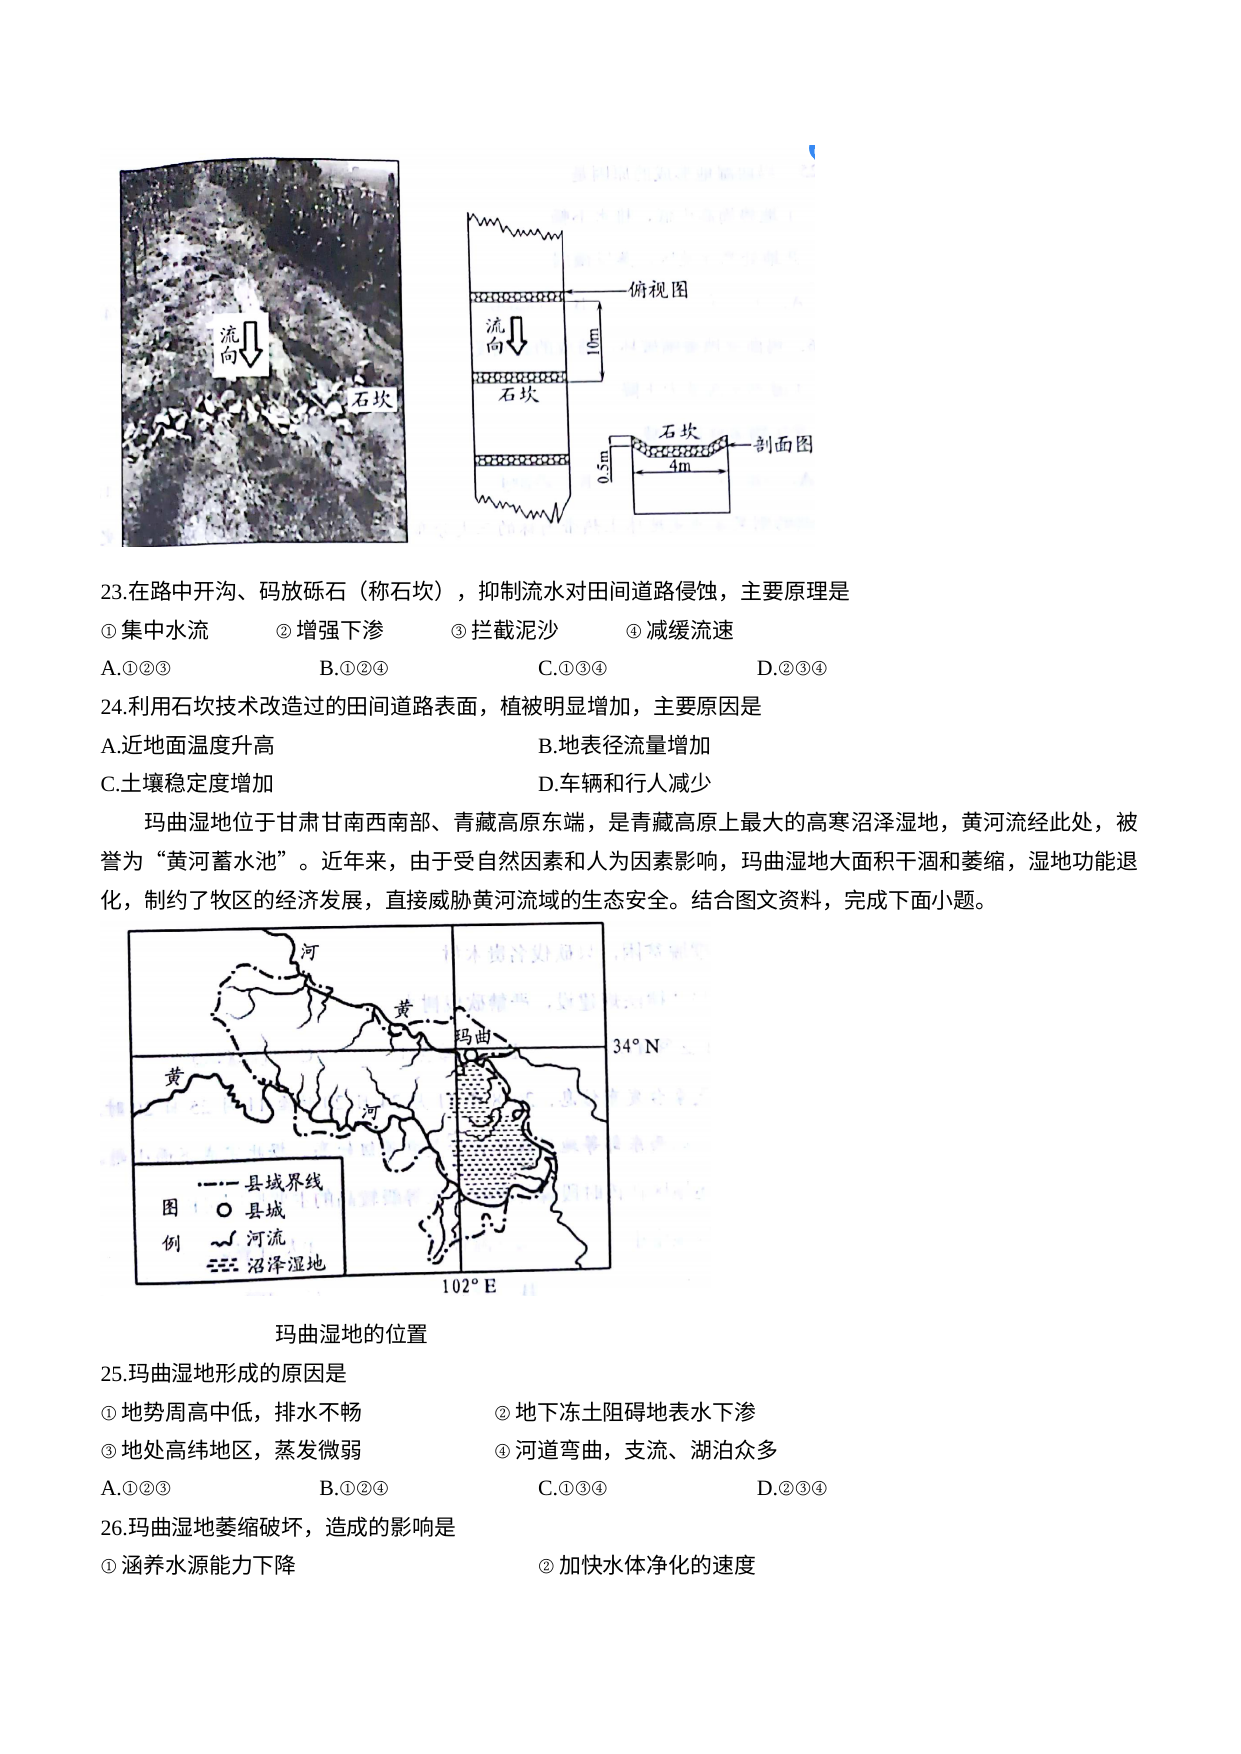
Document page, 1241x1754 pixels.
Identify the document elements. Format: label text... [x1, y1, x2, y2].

text 玛曲湿地的位置 [100, 1317, 1140, 1349]
text 25.玛曲湿地形成的原因是 [100, 1356, 1140, 1388]
text 26.玛曲湿地萎缩破坏，造成的影响是 [100, 1509, 1140, 1542]
picture [100, 145, 815, 547]
text C.土壤稳定度增加 D.车辆和行人减少 [100, 766, 1140, 798]
text 玛曲湿地位于甘肃甘南西南部、青藏高原东端，是青藏高原上最大的高寒沼泽湿地，黄河流经此处，被誉为“黄河蓄水池”。近年来，由于受自然因素和人为因素影响，玛曲湿地大面积干涸和萎缩，湿地功能退化，制约了牧区的经济发展，直接威胁黄河流域的生态安全。结合图文资料，完成下面小题。 [100, 805, 1140, 915]
text A.①②③ B.①②④ C.①③④ D.②③④ [100, 1472, 1140, 1504]
text A.近地面温度升高 B.地表径流量增加 [100, 727, 1140, 760]
text ①涵养水源能力下降 ②加快水体净化的速度 [100, 1548, 1140, 1581]
picture [100, 921, 712, 1296]
text 24.利用石坎技术改造过的田间道路表面，植被明显增加，主要原因是 [100, 688, 1140, 721]
text ①地势周高中低，排水不畅 ②地下冻土阻碍地表水下渗 [100, 1394, 1140, 1427]
text A.①②③ B.①②④ C.①③④ D.②③④ [100, 651, 1140, 683]
text ①集中水流 ②增强下渗 ③拦截泥沙 ④减缓流速 [100, 612, 1140, 645]
text ③地处高纬地区，蒸发微弱 ④河道弯曲，支流、湖泊众多 [100, 1433, 1140, 1466]
text 23.在路中开沟、码放砾石（称石坎），抑制流水对田间道路侵蚀，主要原理是 [100, 573, 1140, 606]
